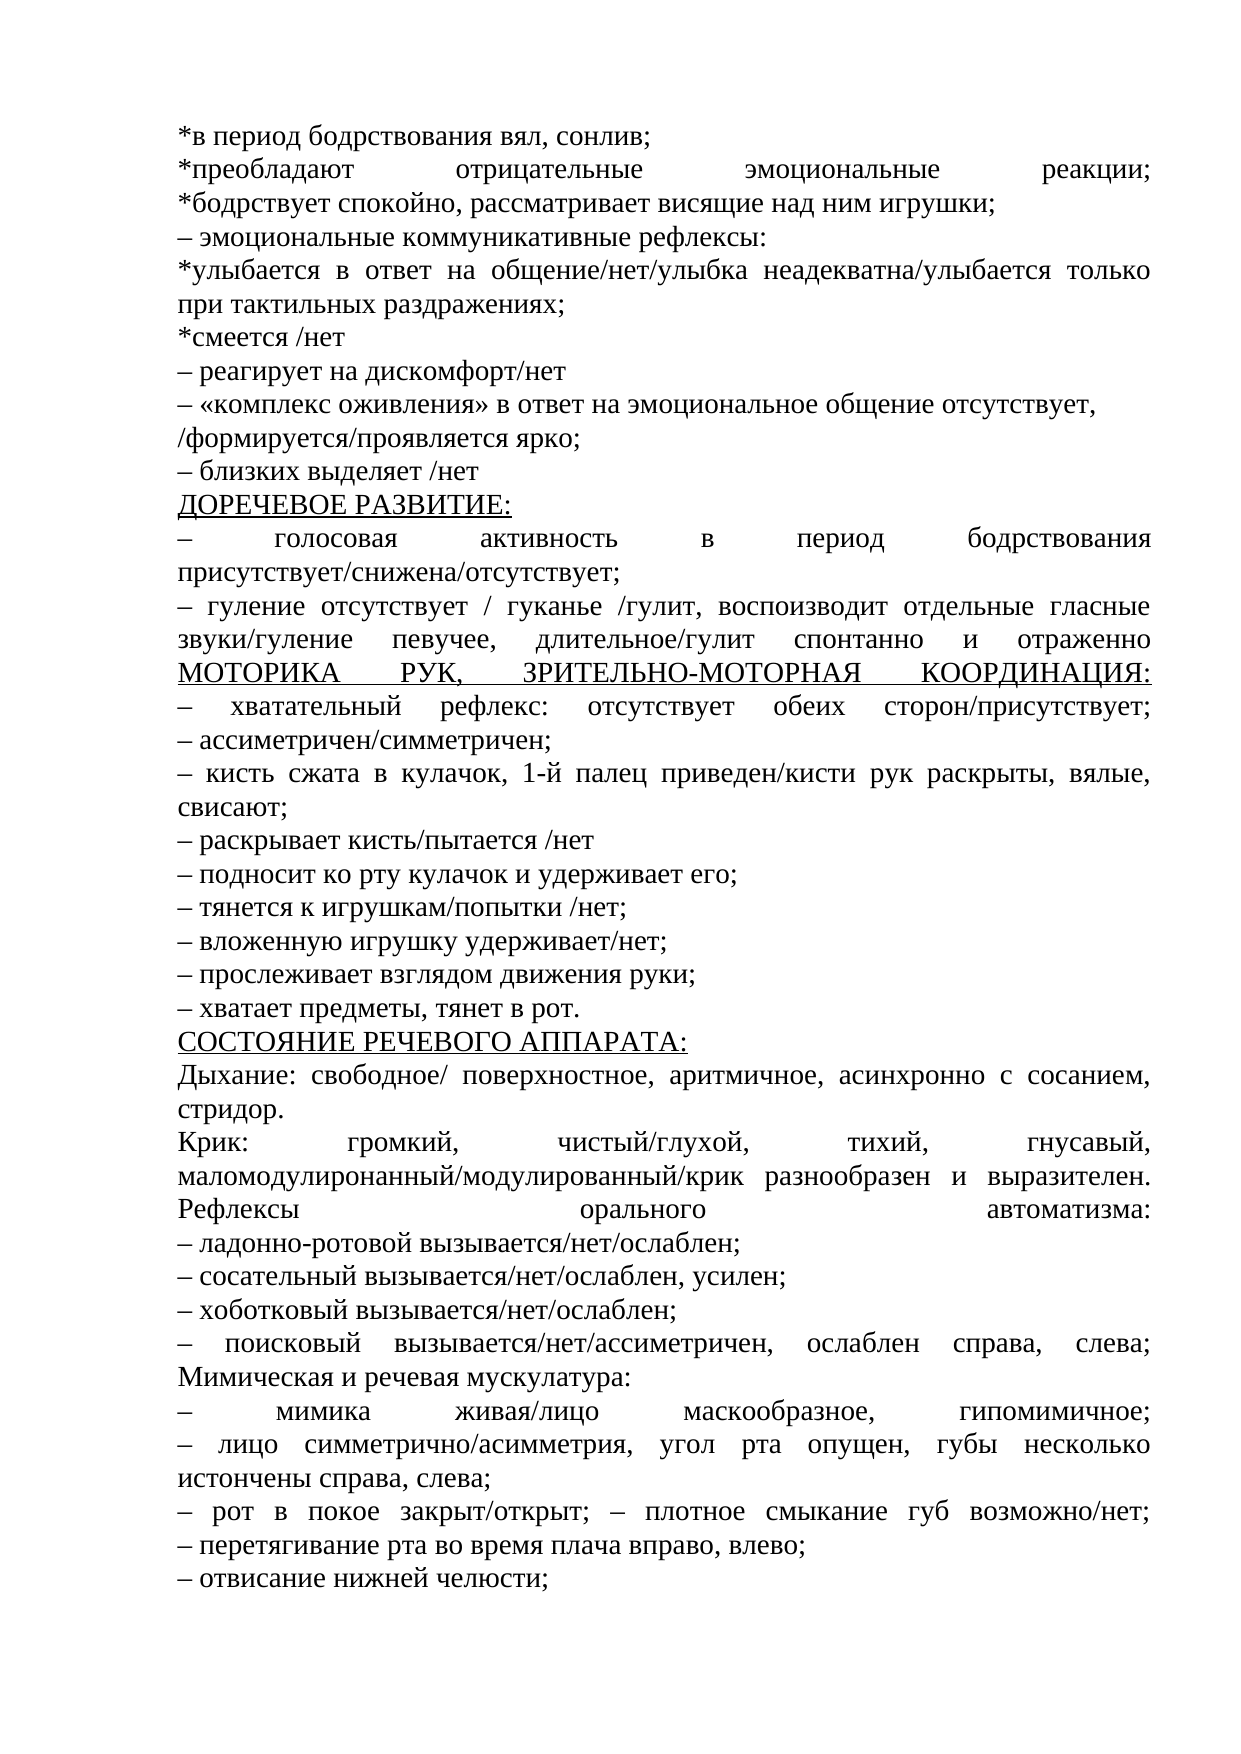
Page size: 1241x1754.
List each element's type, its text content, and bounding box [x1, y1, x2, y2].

text – близких выделяет /нет [177, 453, 1152, 487]
text – раскрывает кисть/пытается /нет [177, 822, 1152, 856]
text *улыбается в ответ на общение/нет/улыбка неадекватна/улыбается только при тактильных раздражениях; [177, 252, 1152, 319]
text – реагирует на дискомфорт/нет [177, 353, 1152, 386]
text – гуление отсутствует / гуканье /гулит, воспоизводит отдельные гласные звуки/гуление певучее, длительное/гулит спонтанно и отраженно МОТОРИКА РУК, ЗРИТЕЛЬНО-МОТОРНАЯ КООРДИНАЦИЯ: – хватательный рефлекс: отсутствует обеих сторон/присутствует; – ассиметричен/симметричен; [177, 588, 1152, 684]
text – голосовая активность в период бодрствования присутствует/снижена/отсутствует; [177, 521, 1152, 588]
text СОСТОЯНИЕ РЕЧЕВОГО АППАРАТА: [177, 1024, 1152, 1057]
text Дыхание: свободное/ поверхностное, аритмичное, асинхронно с сосанием, стридор. Крик: громкий, чистый/глухой, тихий, гнусавый, маломодулиронанный/модулированный/крик разнообразен и выразителен. Рефлексы орального автоматизма: – ладонно-ротовой вызывается/нет/ослаблен; [177, 1057, 1152, 1258]
text – эмоциональные коммуникативные рефлексы: [177, 219, 1152, 252]
text – поисковый вызывается/нет/ассиметричен, ослаблен справа, слева; Мимическая и речевая мускулатура: [177, 1326, 1152, 1393]
text – мимика живая/лицо маскообразное, гипомимичное; – лицо симметрично/асимметрия, угол рта опущен, губы несколько истончены справа, слева; [177, 1393, 1152, 1493]
text *в период бодрствования вял, сонлив; [177, 118, 1152, 152]
text – вложенную игрушку удерживает/нет; [177, 923, 1152, 957]
text *преобладают отрицательные эмоциональные реакции; *бодрствует спокойно, рассматривает висящие над ним игрушки; [177, 152, 1152, 219]
text – сосательный вызывается/нет/ослаблен, усилен; [177, 1258, 1152, 1292]
text – прослеживает взглядом движения руки; [177, 957, 1152, 990]
text *смеется /нет [177, 319, 1152, 353]
text – тянется к игрушкам/попытки /нет; [177, 889, 1152, 923]
text ДОРЕЧЕВОЕ РАЗВИТИЕ: [177, 487, 1152, 521]
text /формируется/проявляется ярко; [177, 420, 1152, 453]
text – «комплекс оживления» в ответ на эмоциональное общение отсутствует, [177, 386, 1152, 420]
text – подносит ко рту кулачок и удерживает его; [177, 856, 1152, 889]
text – рот в покое закрыт/открыт; – плотное смыкание губ возможно/нет; – перетягивание рта во время плача вправо, влево; [177, 1493, 1152, 1560]
text – хоботковый вызывается/нет/ослаблен; [177, 1292, 1152, 1326]
text – отвисание нижней челюсти; [177, 1560, 1152, 1594]
text – кисть сжата в кулачок, 1-й палец приведен/кисти рук раскрыты, вялые, свисают; [177, 755, 1152, 822]
text – гуление отсутствует / гуканье /гулит, воспоизводит отдельные гласные звуки/гуление певучее, длительное/гулит спонтанно и отраженно МОТОРИКА РУК, ЗРИТЕЛЬНО-МОТОРНАЯ КООРДИНАЦИЯ: – хватательный рефлекс: отсутствует обеих сторон/присутствует; – ассиметричен/симметричен; [177, 685, 1152, 755]
text – хватает предметы, тянет в рот. [177, 990, 1152, 1024]
